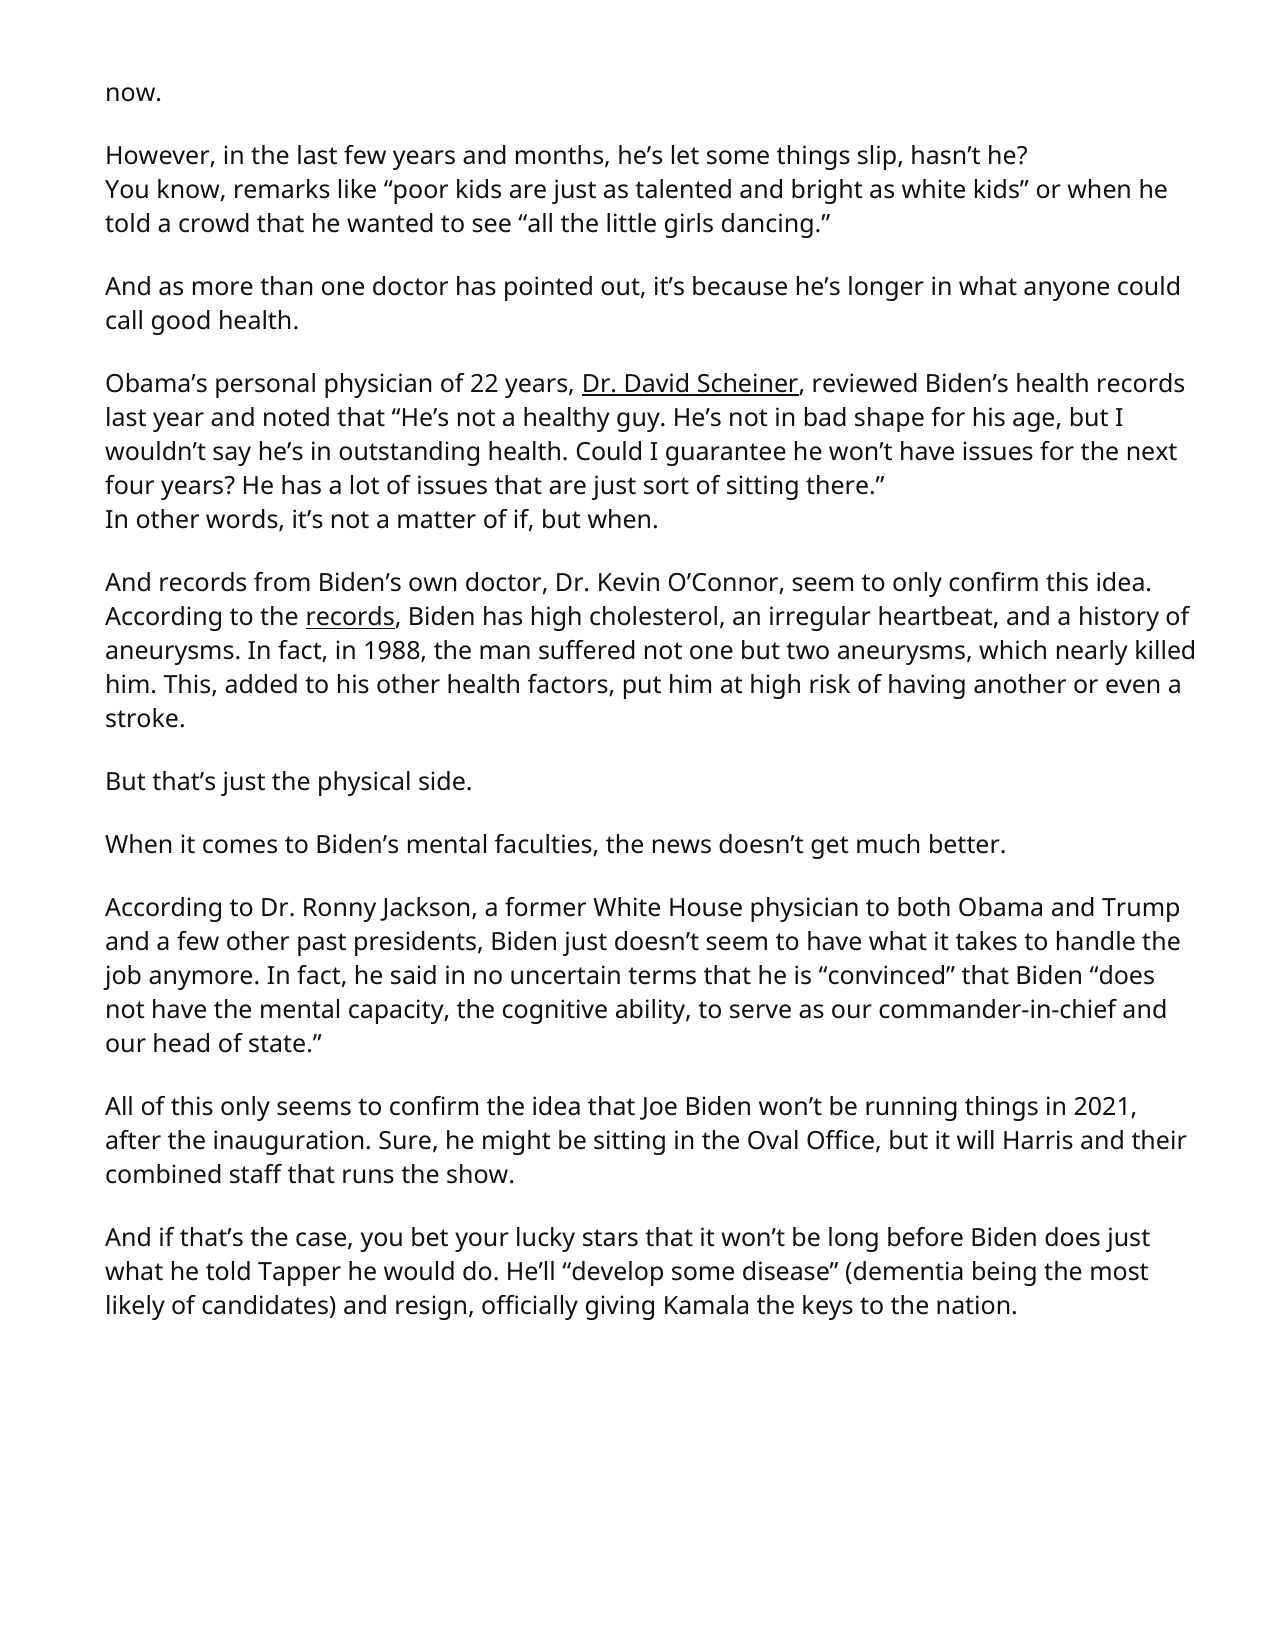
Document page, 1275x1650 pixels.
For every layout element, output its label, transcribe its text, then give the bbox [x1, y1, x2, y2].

list However, in the last few years and months, he’s let some things slip, hasn’t he? [105, 138, 1200, 172]
list And if that’s the case, you bet your lucky stars that it won’t be long before Biden does just what he told Tapper he would do. He’ll “develop some disease” (dementia being the most likely of candidates) and resign, officially giving Kamala the keys to the nation. [105, 1219, 1200, 1322]
list In other words, it’s not a matter of if, but when. [105, 502, 1200, 565]
list You know, remarks like “poor kids are just as talented and bright as white kids” or when he told a crowd that he wanted to see “all the little girls dancing.” [105, 172, 1200, 269]
list And as more than one doctor has pointed out, it’s because he’s longer in what anyone could call good health. [105, 269, 1200, 366]
list Obama’s personal physician of 22 years, Dr. David Scheiner, reviewed Biden’s health records last year and noted that “He’s not a healthy guy. He’s not in bad shape for his age, but I wouldn’t say he’s in outstanding health. Could I guarantee he won’t have issues for the next four years? He has a lot of issues that are just sort of sitting there.” [105, 366, 1200, 502]
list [105, 75, 1200, 138]
list According to the records, Biden has high cholesterol, an irregular heartbeat, and a history of aneurysms. In fact, in 1988, the man suffered not one but two aneurysms, which nearly killed him. This, added to his other health factors, put him at high risk of having another or even a stroke. [105, 599, 1200, 764]
list But that’s just the physical side. [105, 764, 1200, 827]
list When it comes to Biden’s mental faculties, the news doesn’t get much better. [105, 827, 1200, 889]
list And records from Biden’s own doctor, Dr. Kevin O’Connor, seem to only confirm this idea. [105, 565, 1200, 599]
list All of this only seems to confirm the idea that Joe Biden won’t be running things in 2021, after the inauguration. Sure, he might be sitting in the Oval Office, but it will Harris and their combined staff that runs the show. [105, 1088, 1200, 1219]
list According to Dr. Ronny Jackson, a former White House physician to both Obama and Trump and a few other past presidents, Biden just doesn’t seem to have what it takes to handle the job anymore. In fact, he said in no uncertain terms that he is “convinced” that Biden “does not have the mental capacity, the cognitive ability, to serve as our commander-in-chief and our head of state.” [105, 889, 1200, 1088]
